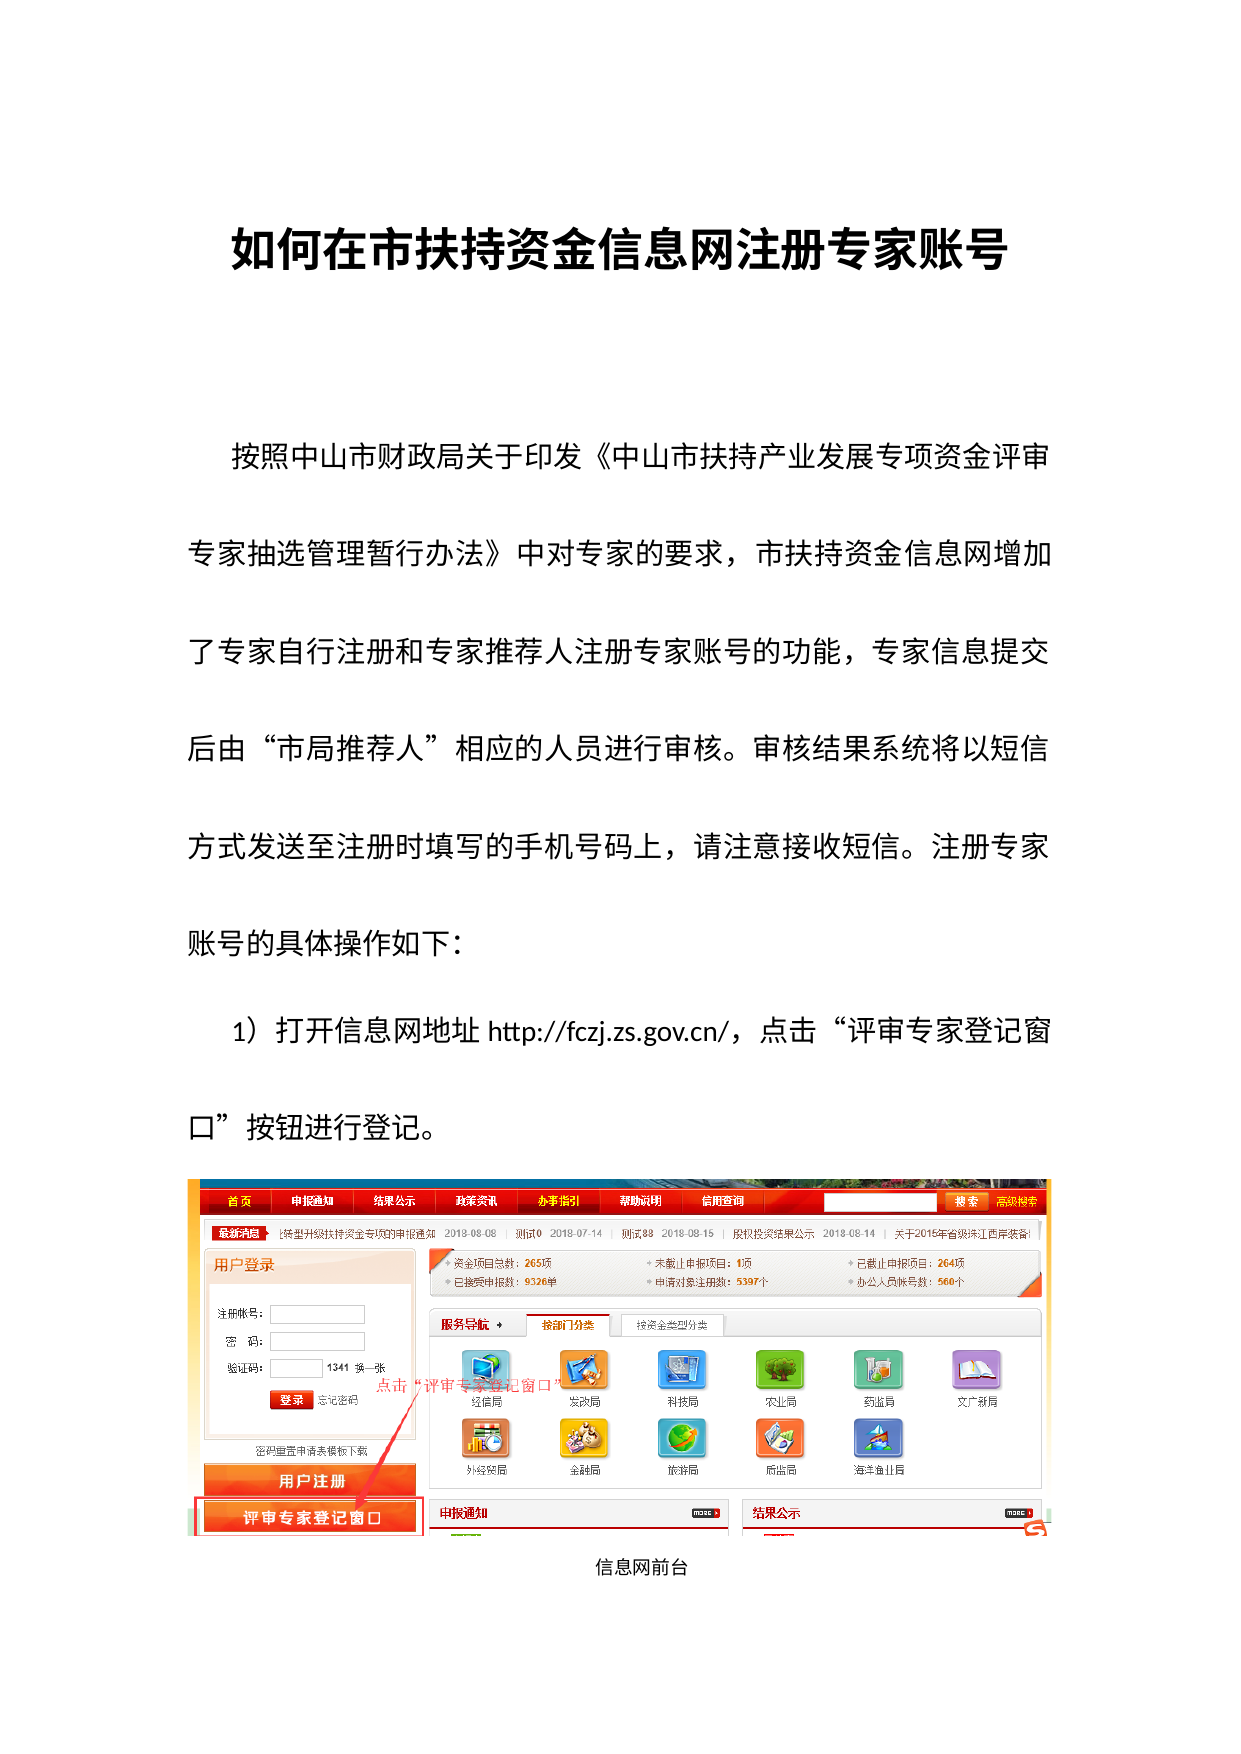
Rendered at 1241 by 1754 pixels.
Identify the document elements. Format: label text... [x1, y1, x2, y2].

subtitle 如何在市扶持资金信息网注册专家账号 [187, 197, 1053, 295]
picture [187, 1179, 1052, 1536]
list 信息网前台 [187, 1550, 1053, 1583]
list 1）打开信息网地址http://fczj.zs.gov.cn/，点击“评审专家登记窗口”按钮进行登记。 [187, 996, 1053, 1158]
list 按照中山市财政局关于印发《中山市扶持产业发展专项资金评审专家抽选管理暂行办法》中对专家的要求，市扶持资金信息网增加了专家自行注册和专家推荐人注册专家账号的功能，专家信息提交后由“市局推荐人”相应的人员进行审核。审核结果系统将以短信方式发送至注册时填写的手机号码上，请注意接收短信。注册专家账号的具体操作如下： [187, 422, 1053, 974]
